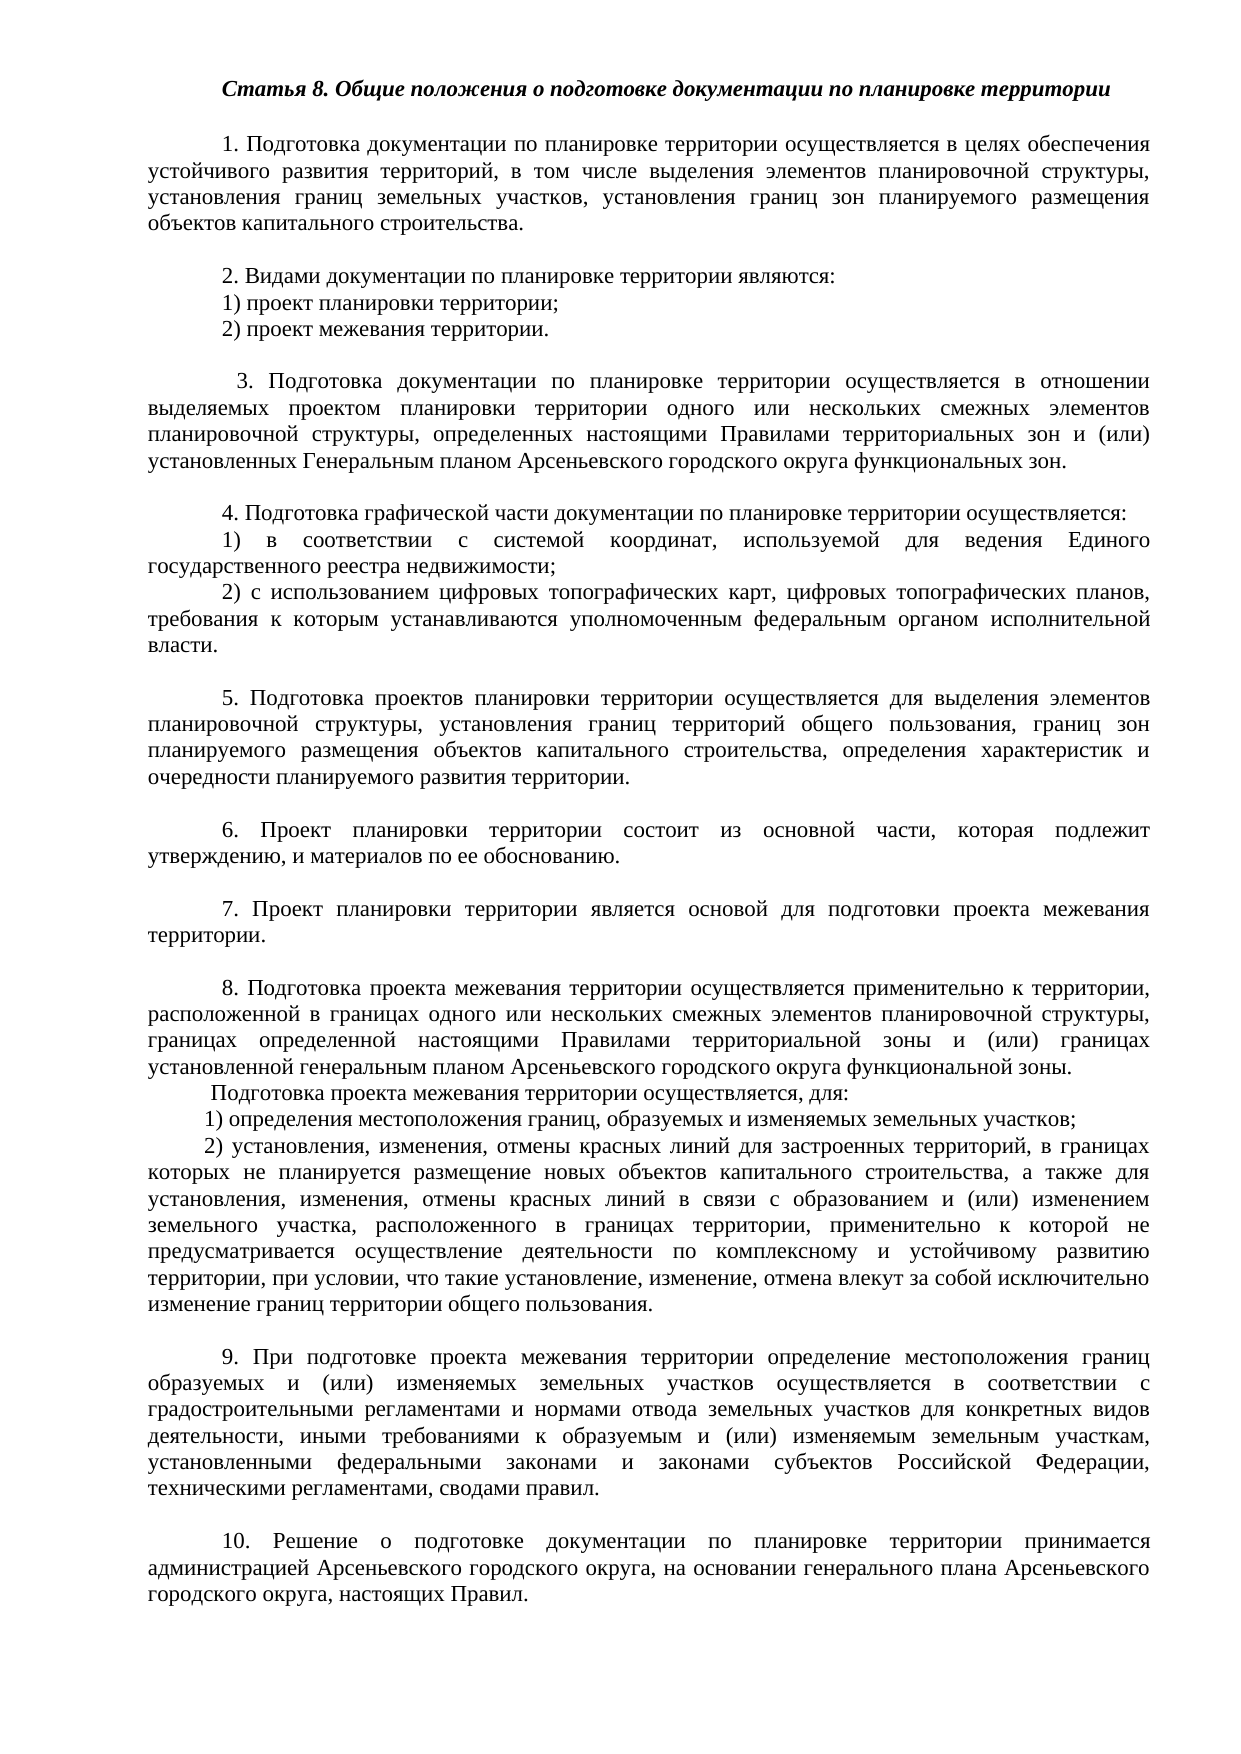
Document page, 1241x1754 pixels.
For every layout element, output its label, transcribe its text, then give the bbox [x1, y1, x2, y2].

text 2) установления, изменения, отмены красных линий для застроенных территорий, в границах которых не планируется размещение новых объектов капитального строительства, а также для установления, изменения, отмены красных линий в связи с образованием и (или) изменением земельного участка, расположенного в границах территории, применительно к которой не предусматривается осуществление деятельности по комплексному и устойчивому развитию территории, при условии, что такие установление, изменение, отмена влекут за собой исключительно изменение границ территории общего пользования. [148, 1132, 1152, 1316]
text 2. Видами документации по планировке территории являются: [148, 262, 1152, 288]
text 5. Подготовка проектов планировки территории осуществляется для выделения элементов планировочной структуры, установления границ территорий общего пользования, границ зон планируемого размещения объектов капитального строительства, определения характеристик и очередности планируемого развития территории. [148, 684, 1152, 789]
text 2) с использованием цифровых топографических карт, цифровых топографических планов, требования к которым устанавливаются уполномоченным федеральным органом исполнительной власти. [148, 578, 1152, 657]
text 1) определения местоположения границ, образуемых и изменяемых земельных участков; [148, 1106, 1152, 1132]
text 8. Подготовка проекта межевания территории осуществляется применительно к территории, расположенной в границах одного или нескольких смежных элементов планировочной структуры, границах определенной настоящими Правилами территориальной зоны и (или) границах установленной генеральным планом Арсеньевского городского округа функциональной зоны. [148, 974, 1152, 1079]
text Статья 8. Общие положения о подготовке документации по планировке территории [148, 75, 1152, 101]
text 1) в соответствии с системой координат, используемой для ведения Единого государственного реестра недвижимости; [148, 526, 1152, 578]
text 4. Подготовка графической части документации по планировке территории осуществляется: [148, 499, 1152, 526]
text 7. Проект планировки территории является основой для подготовки проекта межевания территории. [148, 895, 1152, 947]
text 1) проект планировки территории; [148, 288, 1152, 315]
text 1. Подготовка документации по планировке территории осуществляется в целях обеспечения устойчивого развития территорий, в том числе выделения элементов планировочной структуры, установления границ земельных участков, установления границ зон планируемого размещения объектов капитального строительства. [148, 130, 1152, 236]
text 10. Решение о подготовке документации по планировке территории принимается администрацией Арсеньевского городского округа, на основании генерального плана Арсеньевского городского округа, настоящих Правил. [148, 1527, 1152, 1606]
text 2) проект межевания территории. [148, 315, 1152, 341]
text 9. При подготовке проекта межевания территории определение местоположения границ образуемых и (или) изменяемых земельных участков осуществляется в соответствии с градостроительными регламентами и нормами отвода земельных участков для конкретных видов деятельности, иными требованиями к образуемым и (или) изменяемым земельным участкам, установленными федеральными законами и законами субъектов Российской Федерации, техническими регламентами, сводами правил. [148, 1343, 1152, 1501]
text Подготовка проекта межевания территории осуществляется, для: [148, 1079, 1152, 1106]
text 6. Проект планировки территории состоит из основной части, которая подлежит утверждению, и материалов по ее обоснованию. [148, 816, 1152, 868]
text 3. Подготовка документации по планировке территории осуществляется в отношении выделяемых проектом планировки территории одного или нескольких смежных элементов планировочной структуры, определенных настоящими Правилами территориальных зон и (или) установленных Генеральным планом Арсеньевского городского округа функциональных зон. [148, 368, 1152, 473]
